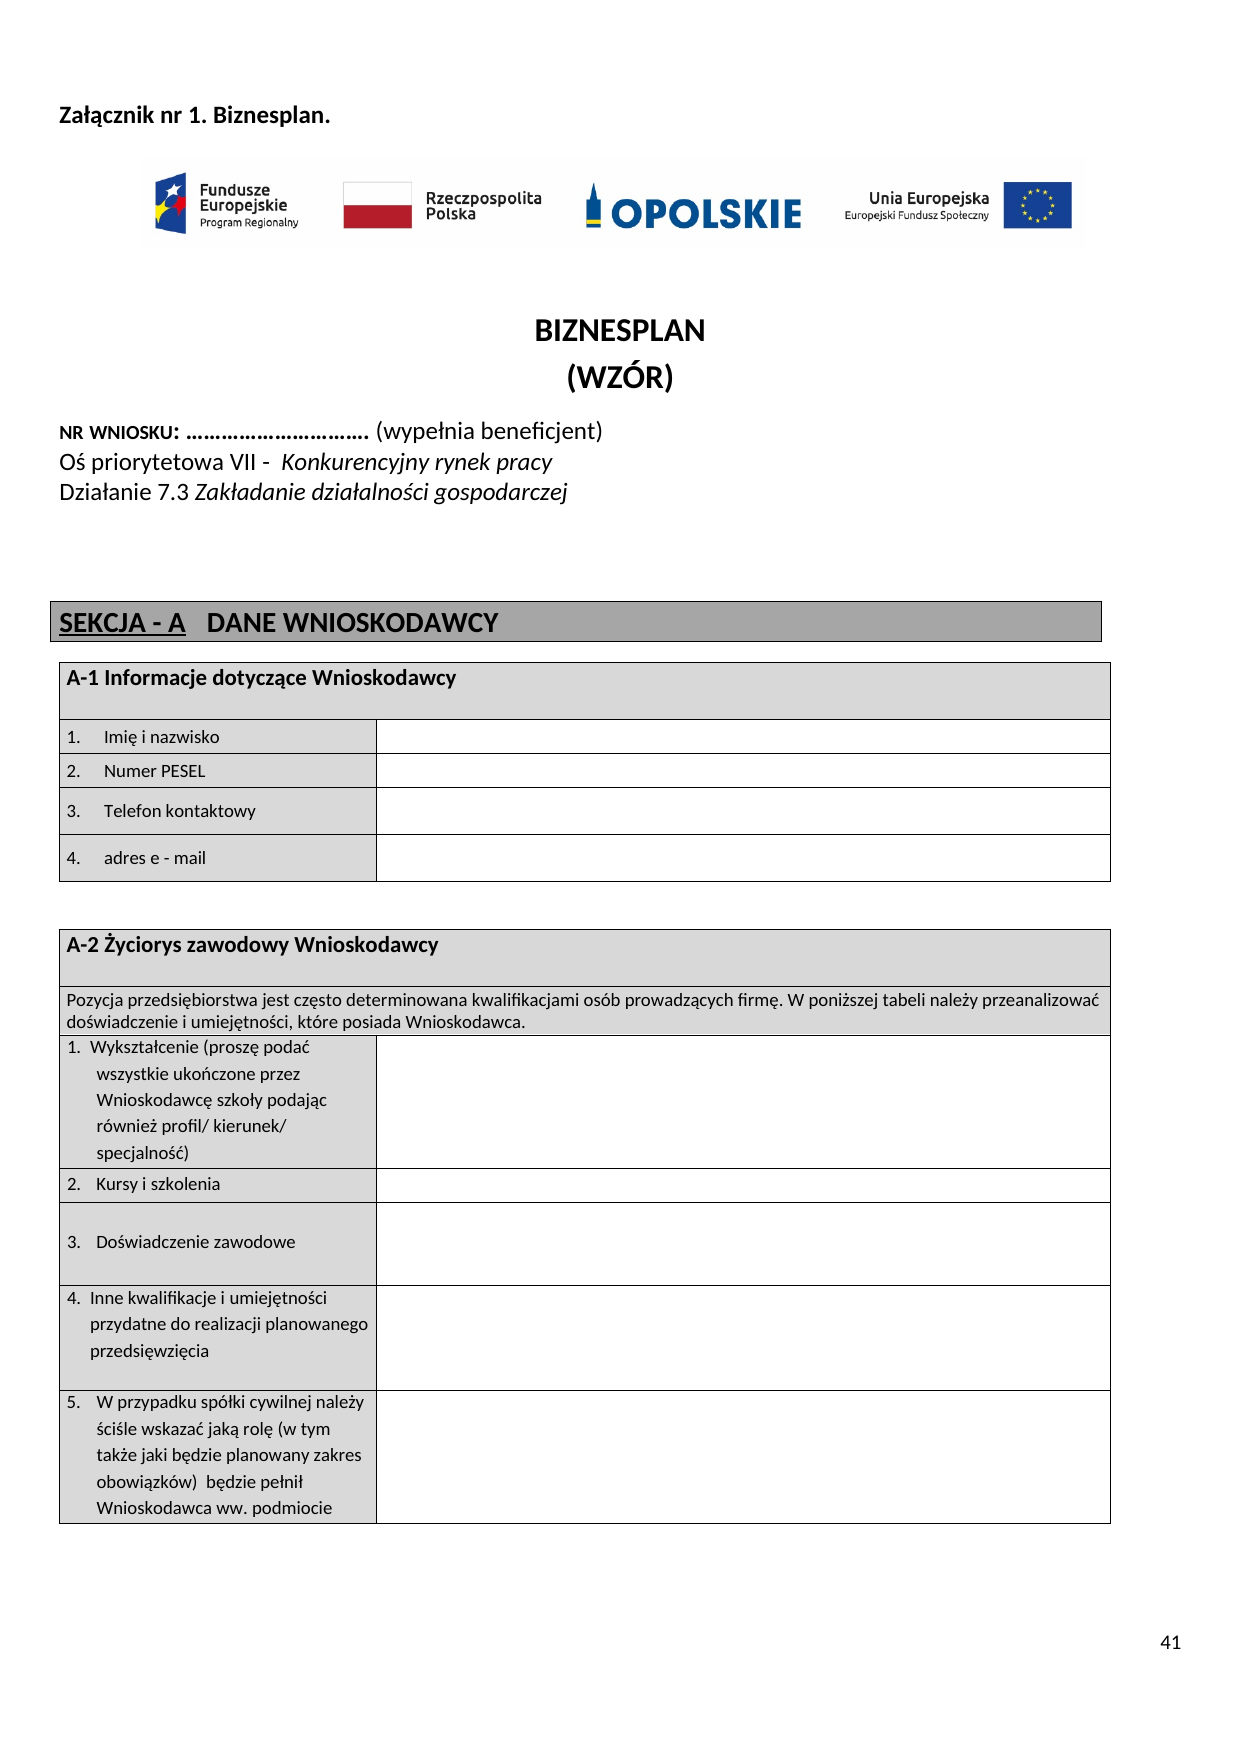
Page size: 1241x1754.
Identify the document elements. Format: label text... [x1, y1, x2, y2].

table_cell [377, 1286, 1110, 1390]
text nr wniosku: …………………………. (wypełnia beneficjent) [59, 415, 1181, 446]
table_cell [377, 754, 1110, 787]
text SEKCJA - A DANE WNIOSKODAWCY [51, 602, 1101, 641]
table_cell Pozycja przedsiębiorstwa jest często determinowana kwalifikacjami osób prowadzących firmę. W poniższej tabeli należy przeanalizować doświadczenie i umiejętności, które posiada Wnioskodawca. [60, 987, 1110, 1034]
table_cell Inne kwalifikacje i umiejętności przydatne do realizacji planowanego przedsięwzięcia [60, 1286, 376, 1390]
table_cell [377, 1036, 1110, 1168]
table_cell [377, 835, 1110, 881]
table_cell [377, 1203, 1110, 1285]
table_cell [377, 1391, 1110, 1523]
table_header A-2 Życiorys zawodowy Wnioskodawcy [60, 930, 1110, 986]
table_cell [377, 788, 1110, 834]
table_cell [377, 720, 1110, 753]
table_cell [377, 1169, 1110, 1202]
text Oś priorytetowa VII - Konkurencyjny rynek pracy Działanie 7.3 Zakładanie działalności gospodarczej [59, 446, 1137, 507]
table_cell Imię i nazwisko [60, 720, 376, 753]
text BIZNESPLAN (WZÓR) [59, 309, 1181, 397]
table_cell adres e - mail [60, 835, 376, 881]
text Załącznik nr 1. Biznesplan. [59, 99, 1181, 130]
table_cell Doświadczenie zawodowe [60, 1203, 376, 1285]
table_cell Numer PESEL [60, 754, 376, 787]
table_cell Kursy i szkolenia [60, 1169, 376, 1202]
table_header A-1 Informacje dotyczące Wnioskodawcy [60, 663, 1110, 719]
table_cell Wykształcenie (proszę podać wszystkie ukończone przez Wnioskodawcę szkoły podając również profil/ kierunek/ specjalność) [60, 1036, 376, 1168]
table_cell W przypadku spółki cywilnej należy ściśle wskazać jaką rolę (w tym także jaki będzie planowany zakres obowiązków) będzie pełnił Wnioskodawca ww. podmiocie [60, 1391, 376, 1523]
table_cell Telefon kontaktowy [60, 788, 376, 834]
picture [140, 157, 1087, 249]
